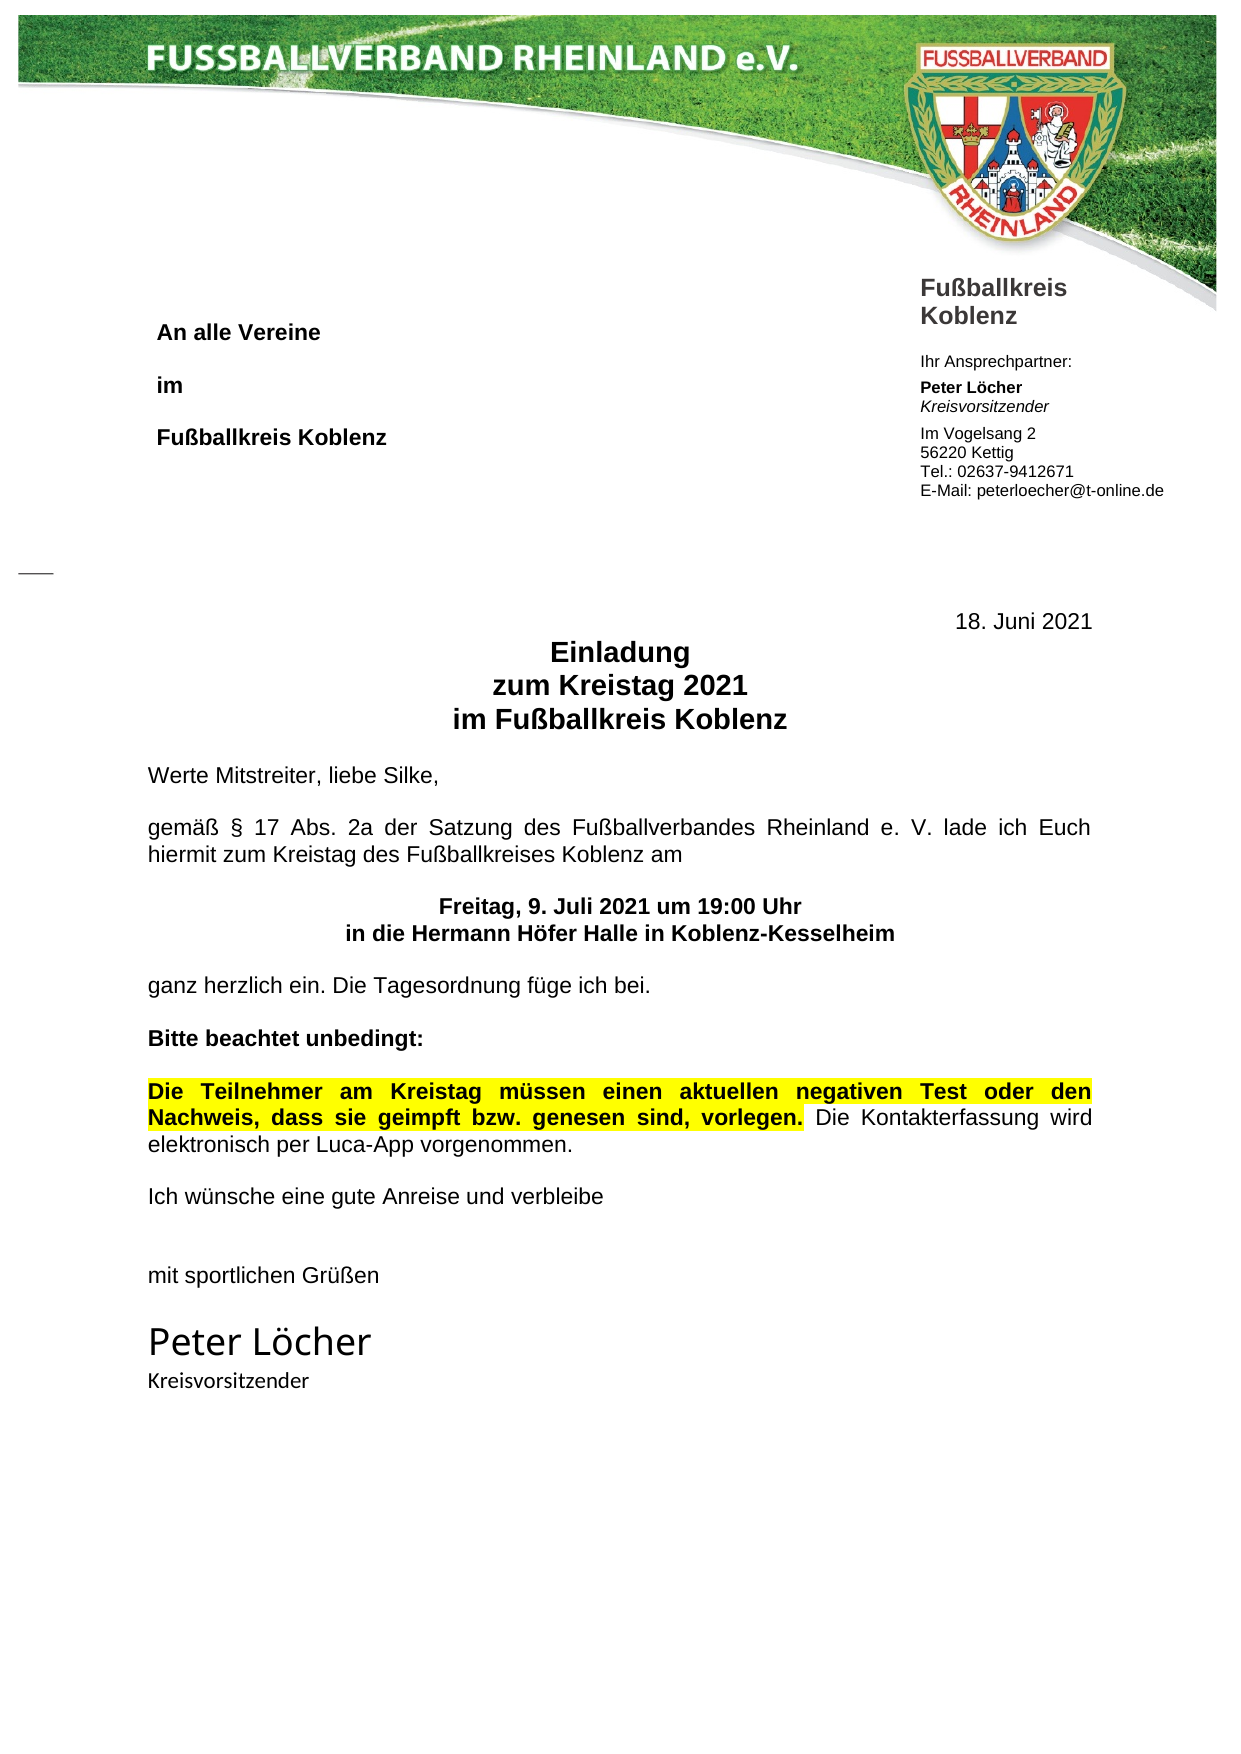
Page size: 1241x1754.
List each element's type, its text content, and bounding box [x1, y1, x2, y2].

text im Fußballkreis Koblenz [148, 702, 1092, 735]
picture [18, 15, 1217, 579]
text Einladung [148, 634, 1092, 668]
text Die Teilnehmer am Kreistag müssen einen aktuellen negativen Test oder den Nachweis, dass sie geimpft bzw. genesen sind, vorlegen. Die Kontakterfassung wird elektronisch per Luca-App vorgenommen. [148, 1104, 1092, 1157]
text Ich wünsche eine gute Anreise und verbleibe [148, 1183, 1092, 1209]
text Freitag, 9. Juli 2021 um 19:00 Uhr [148, 893, 1092, 920]
text gemäß § 17 Abs. 2a der Satzung des Fußballverbandes Rheinland e. V. lade ich Euch hiermit zum Kreistag des Fußballkreises Koblenz am [148, 814, 1092, 867]
text ganz herzlich ein. Die Tagesordnung füge ich bei. [148, 972, 1092, 999]
text Kreisvorsitzender [148, 1366, 1092, 1394]
text mit sportlichen Grüßen [148, 1262, 1092, 1289]
text Werte Mitstreiter, liebe Silke, [148, 762, 1092, 788]
text in die Hermann Höfer Halle in Koblenz-Kesselheim [148, 920, 1092, 946]
text Peter Löcher [148, 1315, 1092, 1366]
text 18. Juni 2021 [148, 608, 1092, 634]
text Bitte beachtet unbedingt: [148, 1025, 1092, 1051]
text zum Kreistag 2021 [148, 668, 1092, 702]
